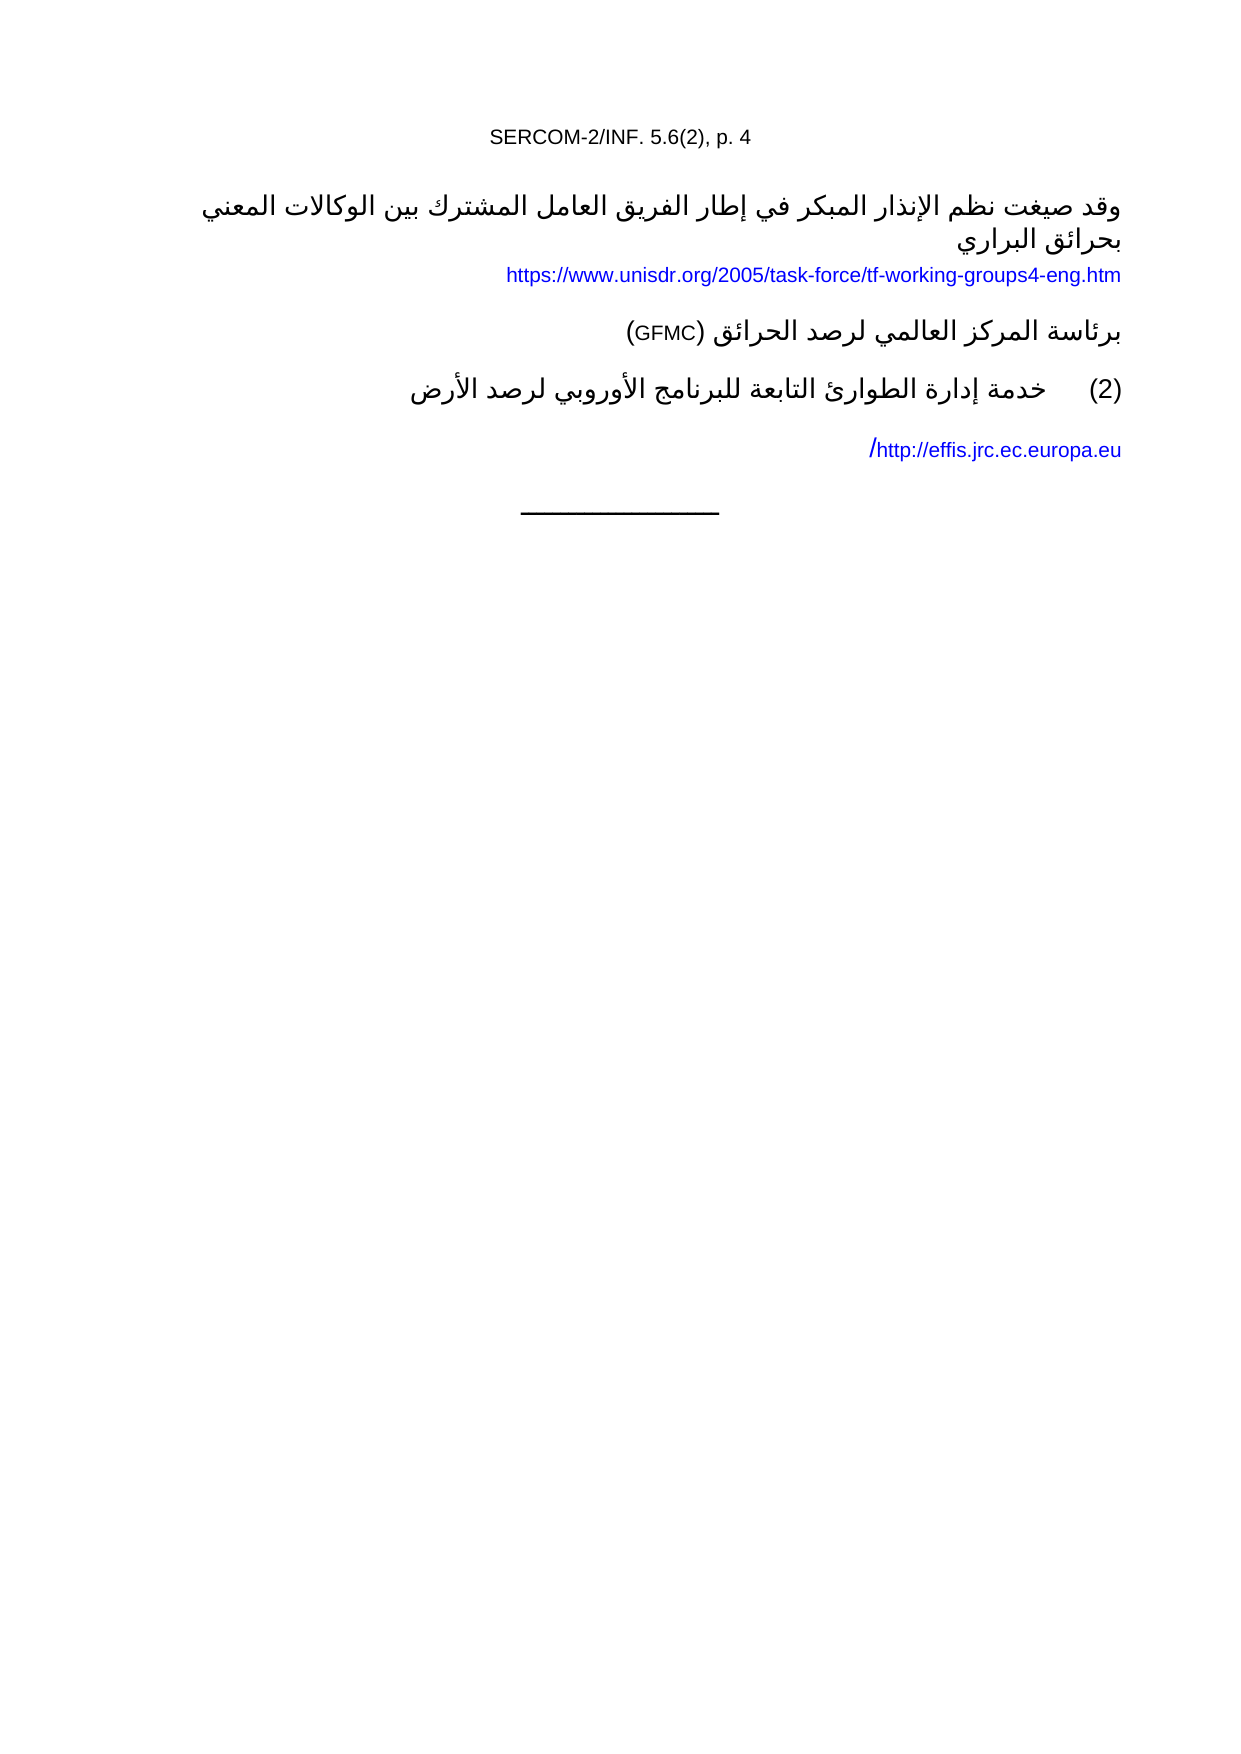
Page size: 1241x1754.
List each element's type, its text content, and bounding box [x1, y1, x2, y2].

text وقد صيغت نظم الإنذار المبكر في إطار الفريق العامل المشترك بين الوكالات المعني بحرائق البراري https://www.unisdr.org/2005/task-force/tf-working-groups4-eng.htm [118, 189, 1122, 289]
text برئاسة المركز العالمي لرصد الحرائق (GFMC) [118, 314, 1122, 347]
text http://effis.jrc.ec.europa.eu/ [118, 431, 1122, 464]
text ـــــــــــــــــــــــــ [118, 489, 1122, 522]
text (2) خدمة إدارة الطوارئ التابعة للبرنامج الأوروبي لرصد الأرض [118, 372, 1122, 406]
